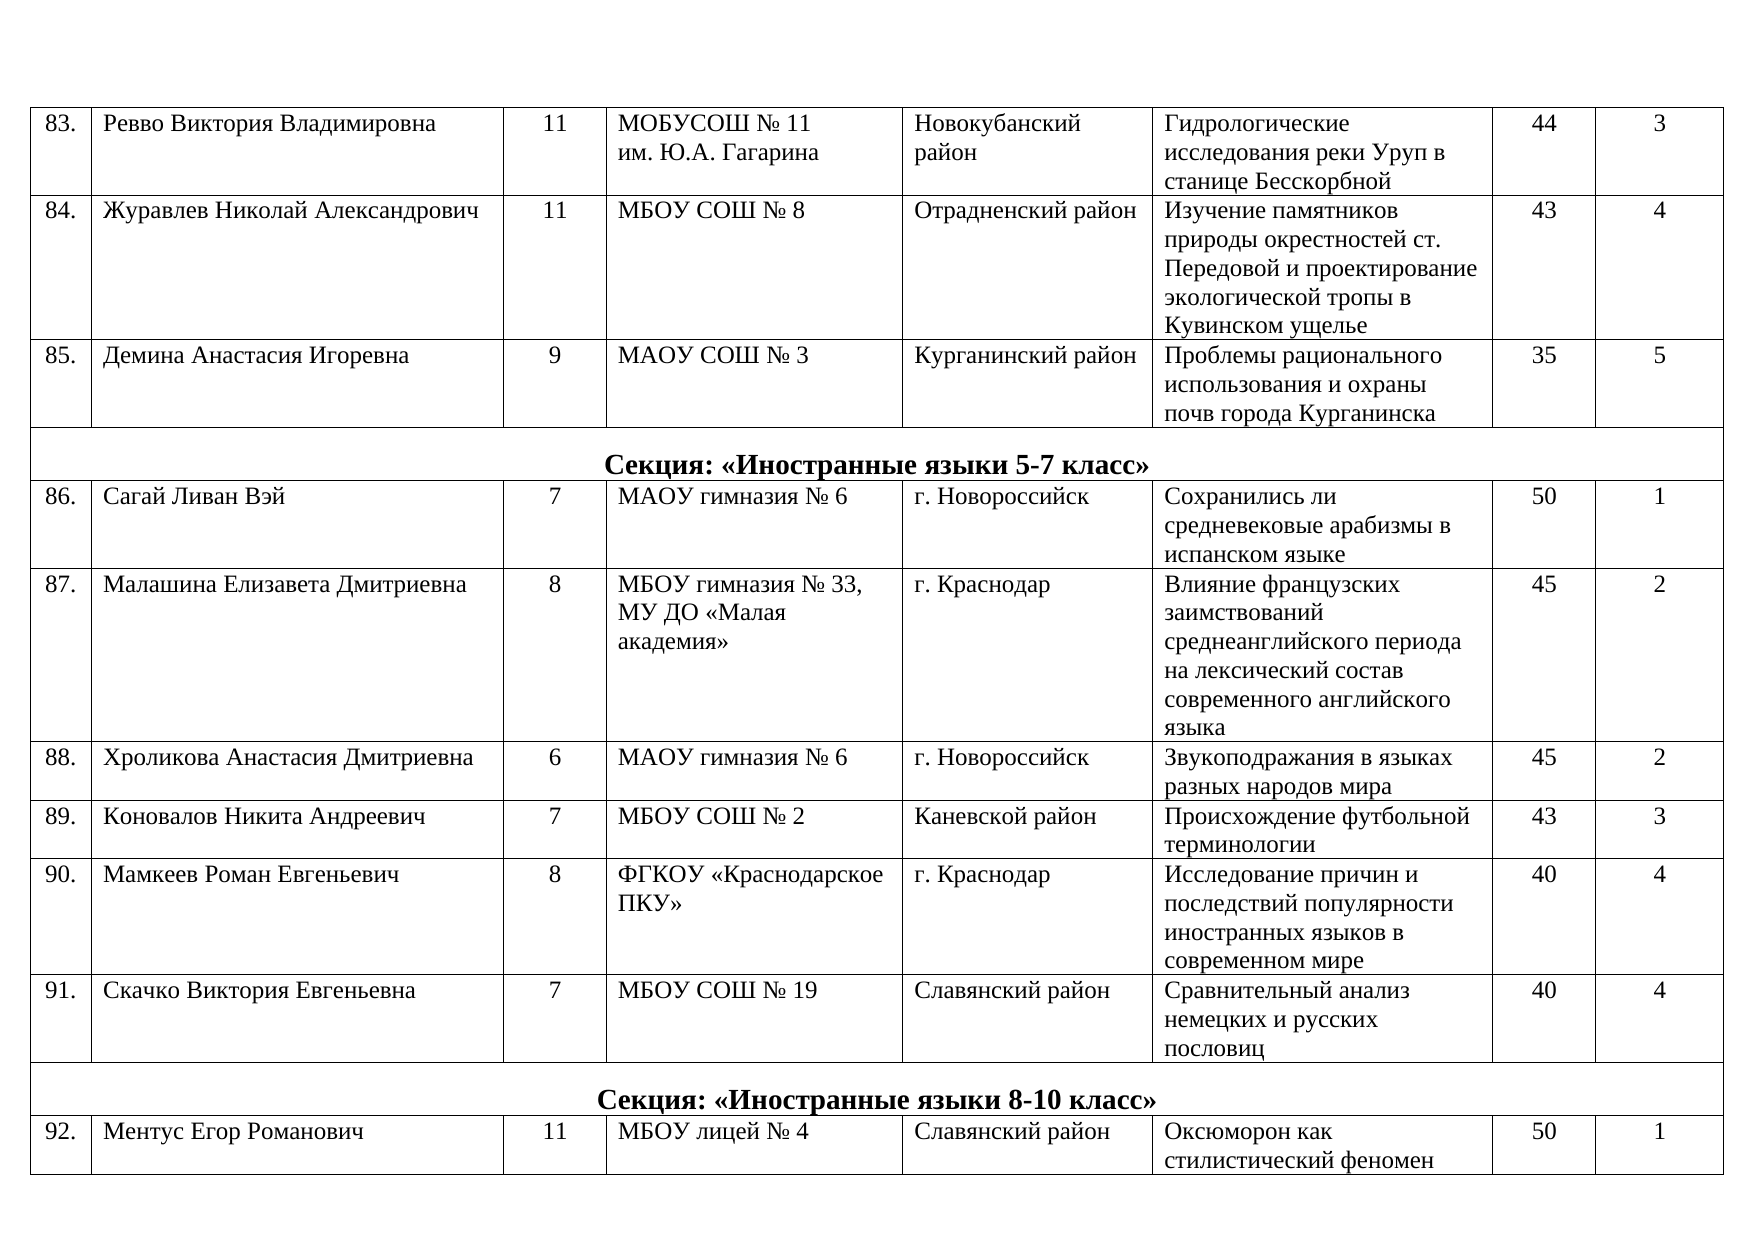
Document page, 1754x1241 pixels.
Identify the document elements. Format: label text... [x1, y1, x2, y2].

table_cell МБОУ гимназия № 33, МУ ДО «Малая академия» [607, 569, 902, 741]
table_cell Отрадненский район [903, 196, 1152, 339]
table_cell 4 [1596, 196, 1723, 339]
table_cell Славянский район [903, 1116, 1152, 1174]
table_cell Малашина Елизавета Дмитриевна [92, 569, 503, 741]
table_cell г. Новороссийск [903, 481, 1152, 568]
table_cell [92, 1116, 503, 1174]
table_cell Сагай Ливан Вэй [92, 481, 503, 568]
table_cell ФГКОУ «Краснодарское ПКУ» [607, 859, 902, 974]
table_cell 2 [1596, 569, 1723, 741]
table_cell 50 [1493, 1116, 1595, 1174]
table_cell 8 [504, 859, 606, 974]
table_cell [31, 1116, 91, 1174]
table_cell Происхождение футбольной терминологии [1153, 801, 1492, 858]
table_cell 40 [1493, 975, 1595, 1062]
table_cell 40 [1493, 859, 1595, 974]
table_cell МАОУ гимназия № 6 [607, 742, 902, 800]
table_cell 43 [1493, 801, 1595, 858]
table_cell [31, 108, 91, 194]
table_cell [1153, 1116, 1492, 1174]
table_cell 1 [1596, 481, 1723, 568]
table_cell Новокубанский район [903, 108, 1152, 194]
table_cell МБОУ лицей № 4 [607, 1116, 902, 1174]
table_cell МАОУ гимназия № 6 [607, 481, 902, 568]
table_cell Сохранились ли средневековые арабизмы в испанском языке [1153, 481, 1492, 568]
table_cell Влияние французских заимствований среднеанглийского периода на лексический состав современного английского языка [1153, 569, 1492, 741]
table_cell [31, 569, 91, 741]
table_cell Мамкеев Роман Евгеньевич [92, 859, 503, 974]
table_cell г. Новороссийск [903, 742, 1152, 800]
table_cell г. Краснодар [903, 859, 1152, 974]
table_cell МБОУ СОШ № 8 [607, 196, 902, 339]
table_cell Сравнительный анализ немецких и русских пословиц [1153, 975, 1492, 1062]
table_cell Коновалов Никита Андреевич [92, 801, 503, 858]
table_cell [31, 196, 91, 339]
table_cell Скачко Виктория Евгеньевна [92, 975, 503, 1062]
table_cell 11 [504, 1116, 606, 1174]
table_cell 7 [504, 481, 606, 568]
table_cell МОБУСОШ № 11 им. Ю.А. Гагарина [607, 108, 902, 194]
table_cell Демина Анастасия Игоревна [92, 340, 503, 427]
table_cell 50 [1493, 481, 1595, 568]
table_cell 45 [1493, 569, 1595, 741]
table_cell Исследование причин и последствий популярности иностранных языков в современном мире [1153, 859, 1492, 974]
table_cell 4 [1596, 859, 1723, 974]
table_cell МАОУ СОШ № 3 [607, 340, 902, 427]
table_cell 11 [504, 108, 606, 194]
table_cell Гидрологические исследования реки Уруп в станице Бесскорбной [1153, 108, 1492, 194]
table_cell [31, 801, 91, 858]
table_cell 43 [1493, 196, 1595, 339]
table_cell [31, 481, 91, 568]
table_cell 3 [1596, 801, 1723, 858]
table_cell 11 [504, 196, 606, 339]
table_cell МБОУ СОШ № 2 [607, 801, 902, 858]
table_cell г. Краснодар [903, 569, 1152, 741]
table_cell Курганинский район [903, 340, 1152, 427]
table_cell 7 [504, 801, 606, 858]
table_cell Секция: «Иностранные языки 5-7 класс» [31, 428, 1723, 480]
table_cell Проблемы рационального использования и охраны почв города Курганинска [1153, 340, 1492, 427]
table_cell МБОУ СОШ № 19 [607, 975, 902, 1062]
table_cell Ревво Виктория Владимировна [92, 108, 503, 194]
table_cell 45 [1493, 742, 1595, 800]
table_cell 2 [1596, 742, 1723, 800]
table_cell Хроликова Анастасия Дмитриевна [92, 742, 503, 800]
table_cell Секция: «Иностранные языки 8-10 класс» [31, 1063, 1723, 1115]
table_cell Звукоподражания в языках разных народов мира [1153, 742, 1492, 800]
table_cell 5 [1596, 340, 1723, 427]
table_cell 44 [1493, 108, 1595, 194]
table_cell 8 [504, 569, 606, 741]
table_cell [31, 975, 91, 1062]
table_cell 1 [1596, 1116, 1723, 1174]
table_cell 7 [504, 975, 606, 1062]
table_cell 35 [1493, 340, 1595, 427]
table_cell 6 [504, 742, 606, 800]
table_cell 4 [1596, 975, 1723, 1062]
table_cell Изучение памятников природы окрестностей ст. Передовой и проектирование экологической тропы в Кувинском ущелье [1153, 196, 1492, 339]
table_cell 3 [1596, 108, 1723, 194]
table_cell [31, 340, 91, 427]
table_cell Каневской район [903, 801, 1152, 858]
table_cell [31, 742, 91, 800]
table_cell Славянский район [903, 975, 1152, 1062]
table_cell [31, 859, 91, 974]
table_cell 9 [504, 340, 606, 427]
table_cell Журавлев Николай Александрович [92, 196, 503, 339]
